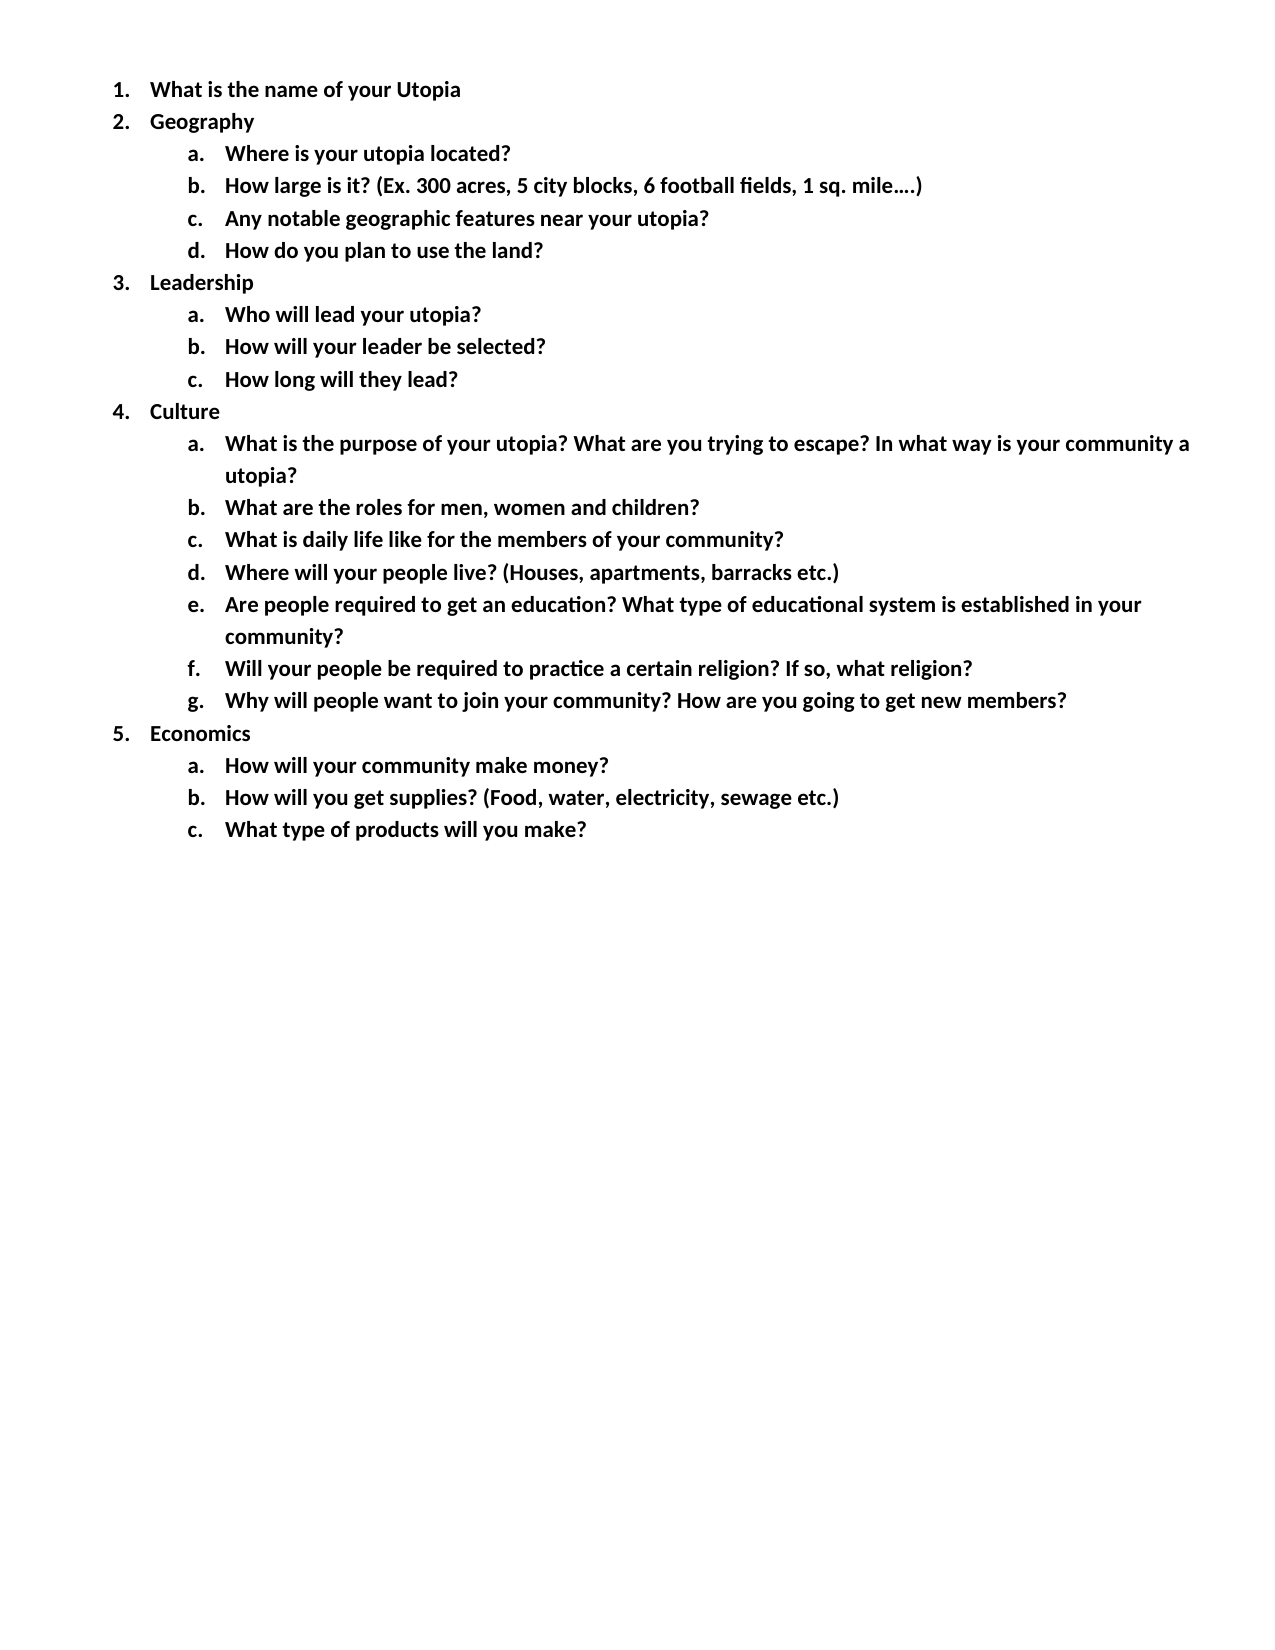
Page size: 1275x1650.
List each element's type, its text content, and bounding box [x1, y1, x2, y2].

list How large is it? (Ex. 300 acres, 5 city blocks, 6 football fields, 1 sq. mile….) [187, 172, 1200, 199]
list Economics [112, 719, 1200, 747]
list Why will people want to join your community? How are you going to get new members? [187, 687, 1200, 714]
list Where is your utopia located? [187, 139, 1200, 167]
list What is the name of your Utopia [112, 75, 1200, 103]
list Culture [112, 397, 1200, 425]
list Geography [112, 107, 1200, 135]
list Any notable geographic features near your utopia? [187, 204, 1200, 232]
list Leadership [112, 268, 1200, 296]
list Where will your people live? (Houses, apartments, barracks etc.) [187, 558, 1200, 586]
list How will your leader be selected? [187, 332, 1200, 361]
list How long will they lead? [187, 365, 1200, 393]
list What are the roles for men, women and children? [187, 493, 1200, 521]
list How do you plan to use the land? [187, 236, 1200, 264]
list How will your community make money? [187, 751, 1200, 779]
list Will your people be required to practice a certain religion? If so, what religion? [187, 654, 1200, 682]
list Who will lead your utopia? [187, 300, 1200, 328]
list Are people required to get an education? What type of educational system is established in your community? [187, 590, 1200, 650]
list What is the purpose of your utopia? What are you trying to escape? In what way is your community a utopia? [187, 429, 1200, 489]
list What type of products will you make? [187, 815, 1200, 843]
list What is daily life like for the members of your community? [187, 526, 1200, 554]
list How will you get supplies? (Food, water, electricity, sewage etc.) [187, 783, 1200, 811]
